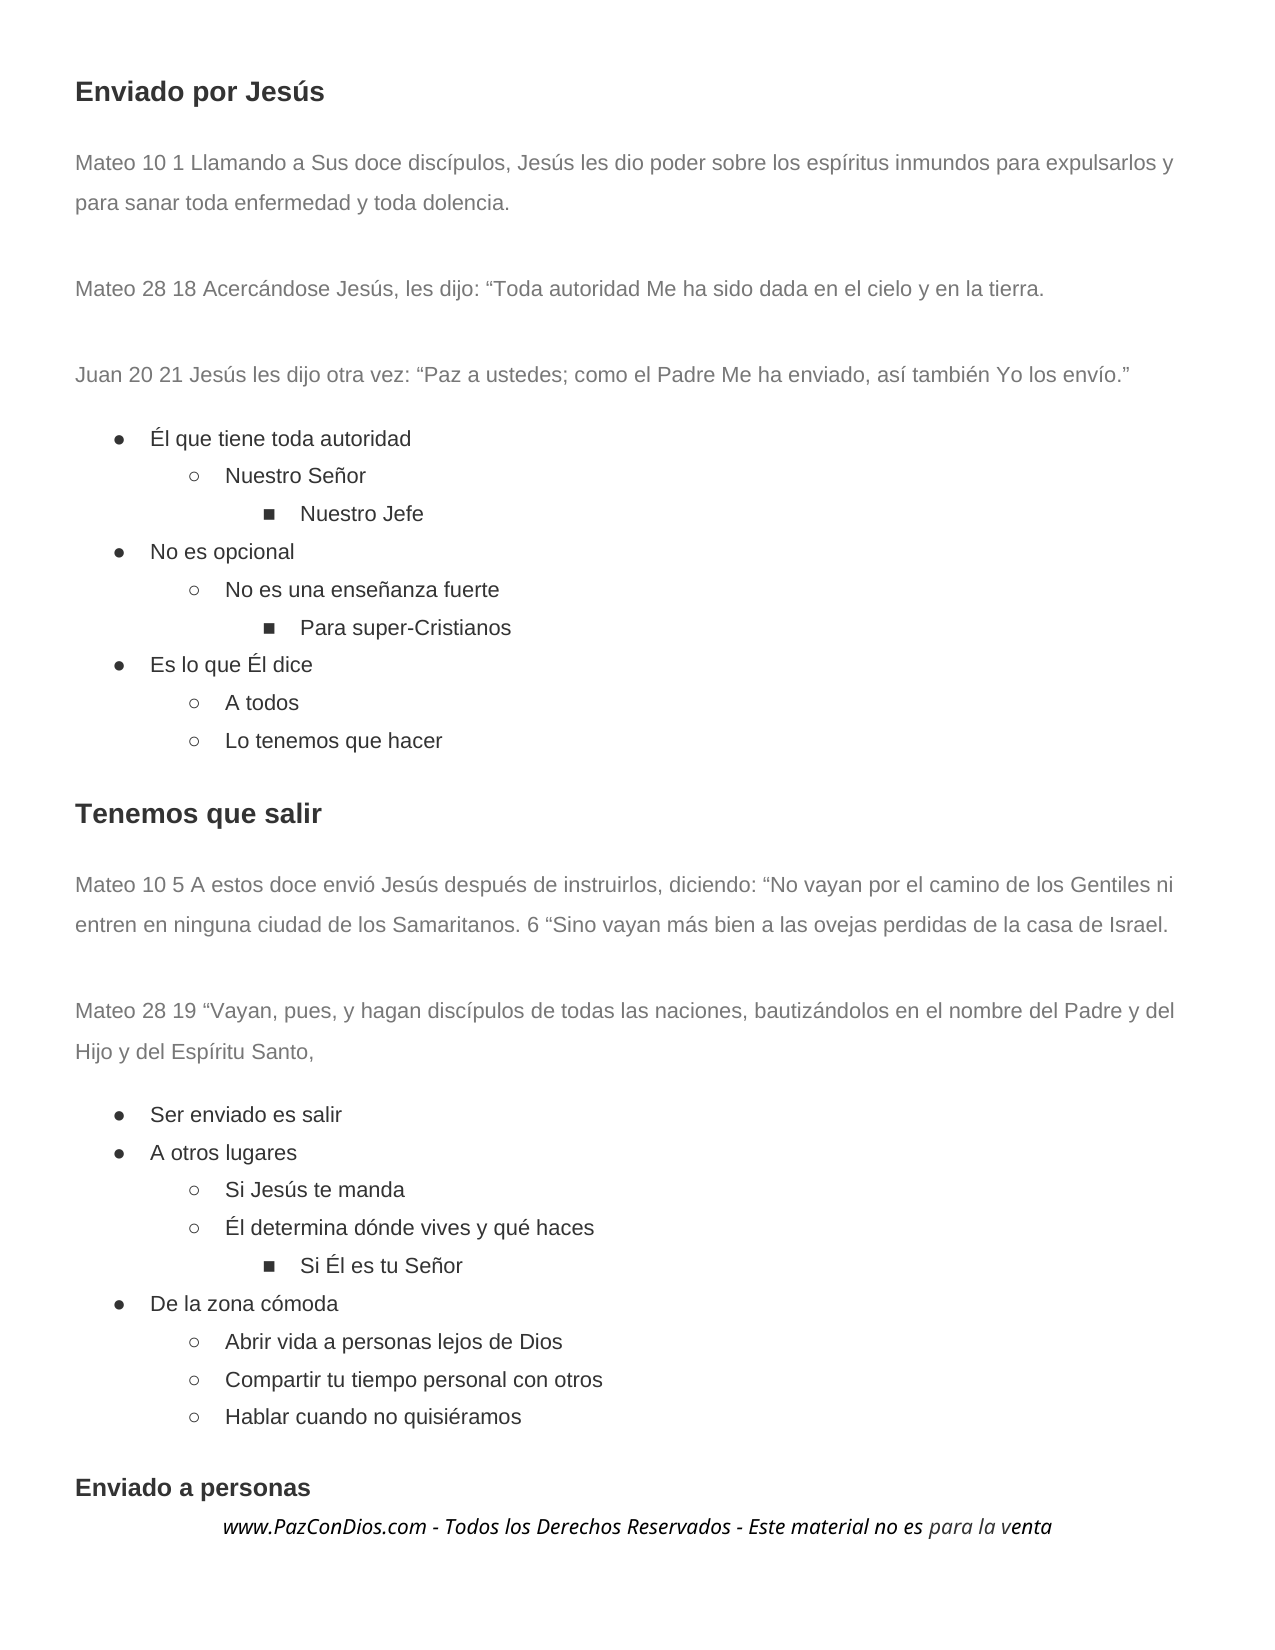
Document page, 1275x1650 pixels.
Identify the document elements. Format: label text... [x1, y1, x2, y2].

text Mateo 10 5 A estos doce envió Jesús después de instruirlos, diciendo: “No vayan por el camino de los Gentiles ni entren en ninguna ciudad de los Samaritanos. 6 “Sino vayan más bien a las ovejas perdidas de la casa de Israel. [75, 872, 1200, 937]
text Juan 20 21 Jesús les dijo otra vez: “Paz a ustedes; como el Padre Me ha enviado, así también Yo los envío.” [75, 362, 1200, 387]
list A otros lugares [112, 1139, 1200, 1165]
subtitle Enviado a personas [75, 1473, 1200, 1502]
subtitle Tenemos que salir [75, 797, 1200, 829]
list No es opcional [150, 539, 1200, 564]
list A todos [225, 690, 1200, 715]
list Es lo que Él dice [112, 652, 1200, 678]
list Lo tenemos que hacer [225, 728, 1200, 753]
list Si Él es tu Señor [300, 1253, 1200, 1278]
list Él que tiene toda autoridad [150, 426, 1200, 451]
list Nuestro Jefe [300, 501, 1200, 526]
list Abrir vida a personas lejos de Dios [225, 1329, 1200, 1354]
list Para super-Cristianos [262, 614, 1200, 640]
list No es una enseñanza fuerte [225, 577, 1200, 602]
list Ser enviado es salir [150, 1102, 1200, 1127]
list Si Jesús te manda [187, 1177, 1200, 1203]
text Mateo 28 18 Acercándose Jesús, les dijo: “Toda autoridad Me ha sido dada en el cielo y en la tierra. [75, 276, 1200, 301]
list Él determina dónde vives y qué haces [225, 1215, 1200, 1240]
list Nuestro Señor [225, 463, 1200, 488]
text Mateo 28 19 “Vayan, pues, y hagan discípulos de todas las naciones, bautizándolos en el nombre del Padre y del Hijo y del Espíritu Santo, [75, 998, 1200, 1064]
text Mateo 10 1 Llamando a Sus doce discípulos, Jesús les dio poder sobre los espíritus inmundos para expulsarlos y para sanar toda enfermedad y toda dolencia. [75, 150, 1200, 215]
list De la zona cómoda [150, 1291, 1200, 1316]
list Compartir tu tiempo personal con otros [225, 1366, 1200, 1392]
subtitle Enviado por Jesús [75, 75, 1200, 107]
list Hablar cuando no quisiéramos [225, 1404, 1200, 1429]
